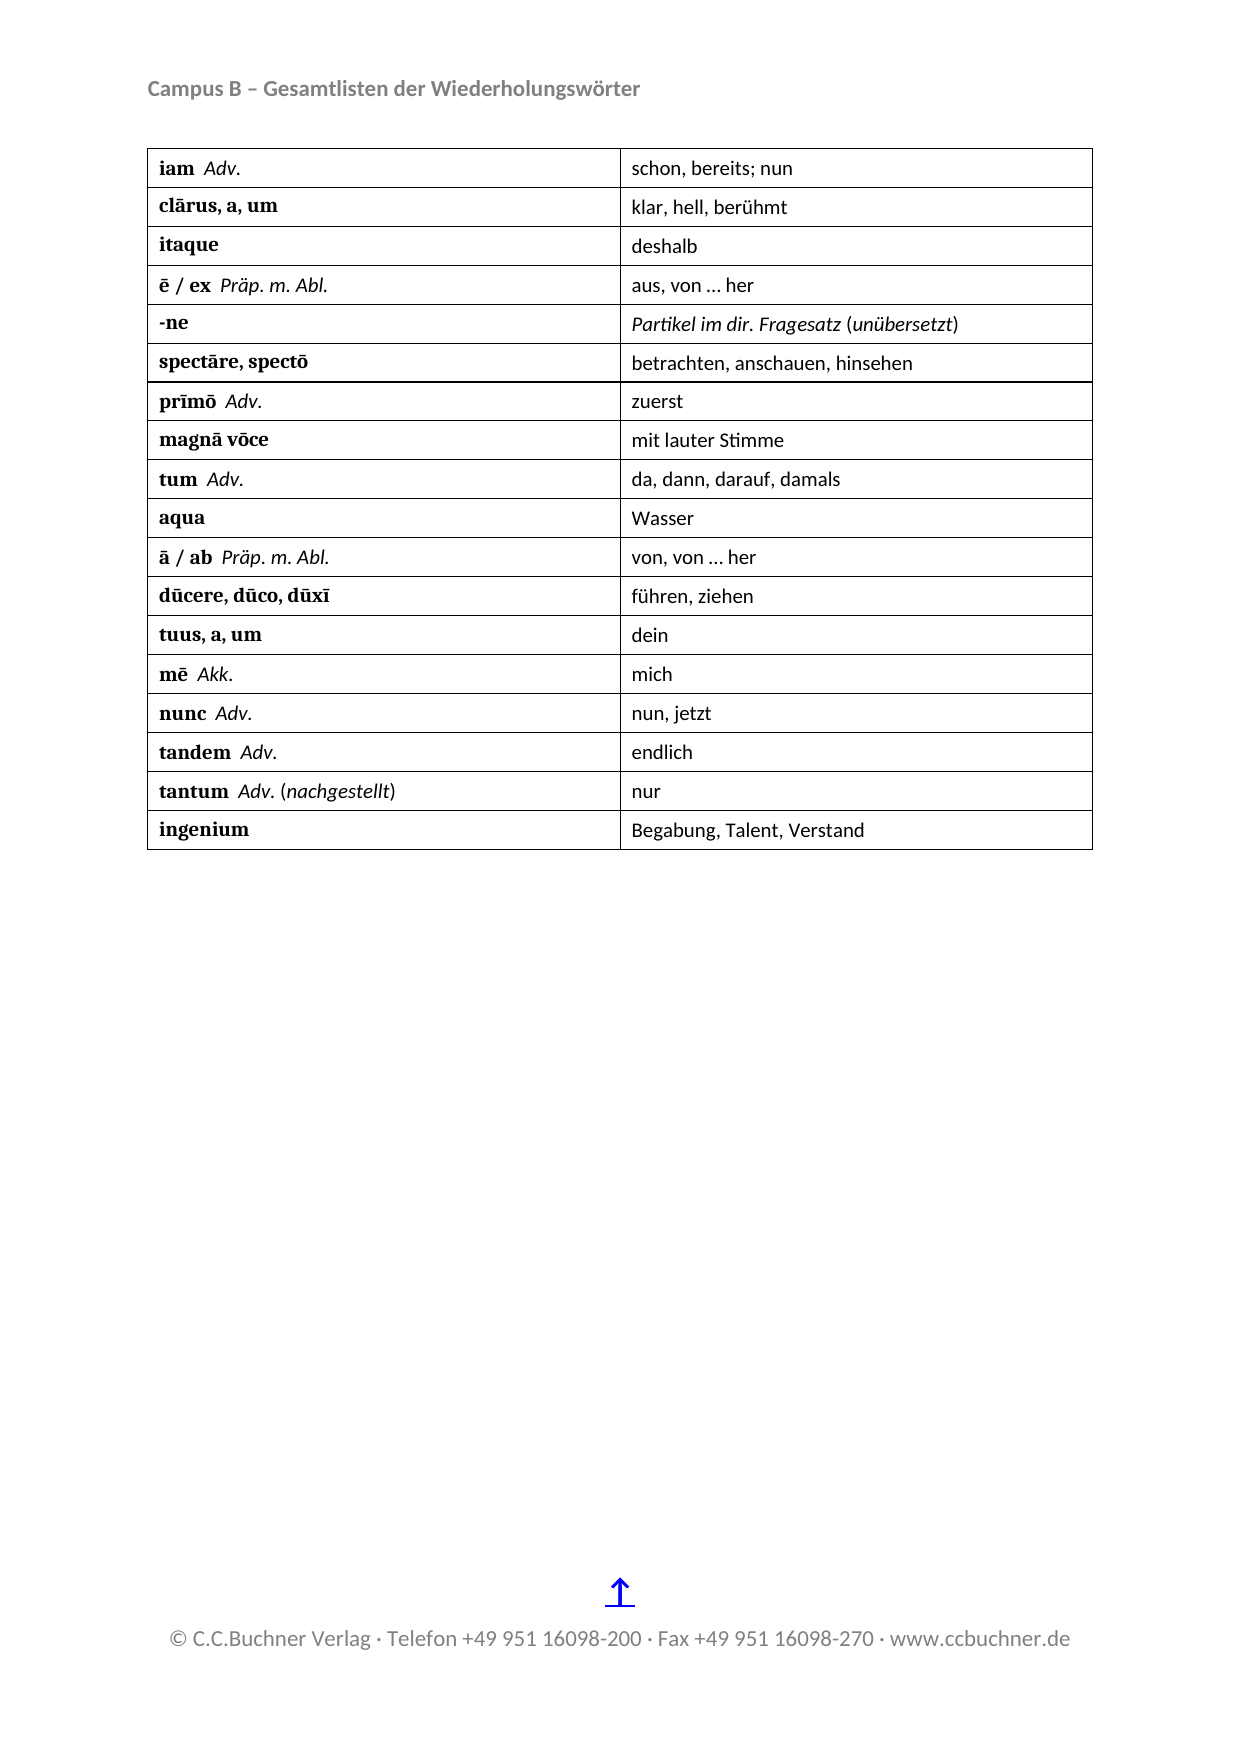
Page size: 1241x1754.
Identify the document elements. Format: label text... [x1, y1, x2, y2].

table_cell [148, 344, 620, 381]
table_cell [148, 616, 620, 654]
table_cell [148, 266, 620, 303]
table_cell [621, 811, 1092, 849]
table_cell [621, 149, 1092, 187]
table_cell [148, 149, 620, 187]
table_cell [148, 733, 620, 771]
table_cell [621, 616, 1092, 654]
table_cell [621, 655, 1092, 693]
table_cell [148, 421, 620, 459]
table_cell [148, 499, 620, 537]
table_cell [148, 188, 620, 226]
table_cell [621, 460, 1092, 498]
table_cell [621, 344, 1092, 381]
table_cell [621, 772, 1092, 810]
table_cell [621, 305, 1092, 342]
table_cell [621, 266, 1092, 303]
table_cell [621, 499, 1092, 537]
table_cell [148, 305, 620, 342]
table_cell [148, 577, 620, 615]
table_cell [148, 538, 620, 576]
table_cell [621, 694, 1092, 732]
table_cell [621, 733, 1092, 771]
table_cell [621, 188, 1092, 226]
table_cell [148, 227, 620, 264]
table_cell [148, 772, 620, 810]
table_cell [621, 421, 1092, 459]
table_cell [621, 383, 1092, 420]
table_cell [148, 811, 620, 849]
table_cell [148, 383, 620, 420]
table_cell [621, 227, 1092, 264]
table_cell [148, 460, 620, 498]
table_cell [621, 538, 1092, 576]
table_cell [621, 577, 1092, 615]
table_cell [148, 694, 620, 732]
text ↑ [148, 1523, 1093, 1611]
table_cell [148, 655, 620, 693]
